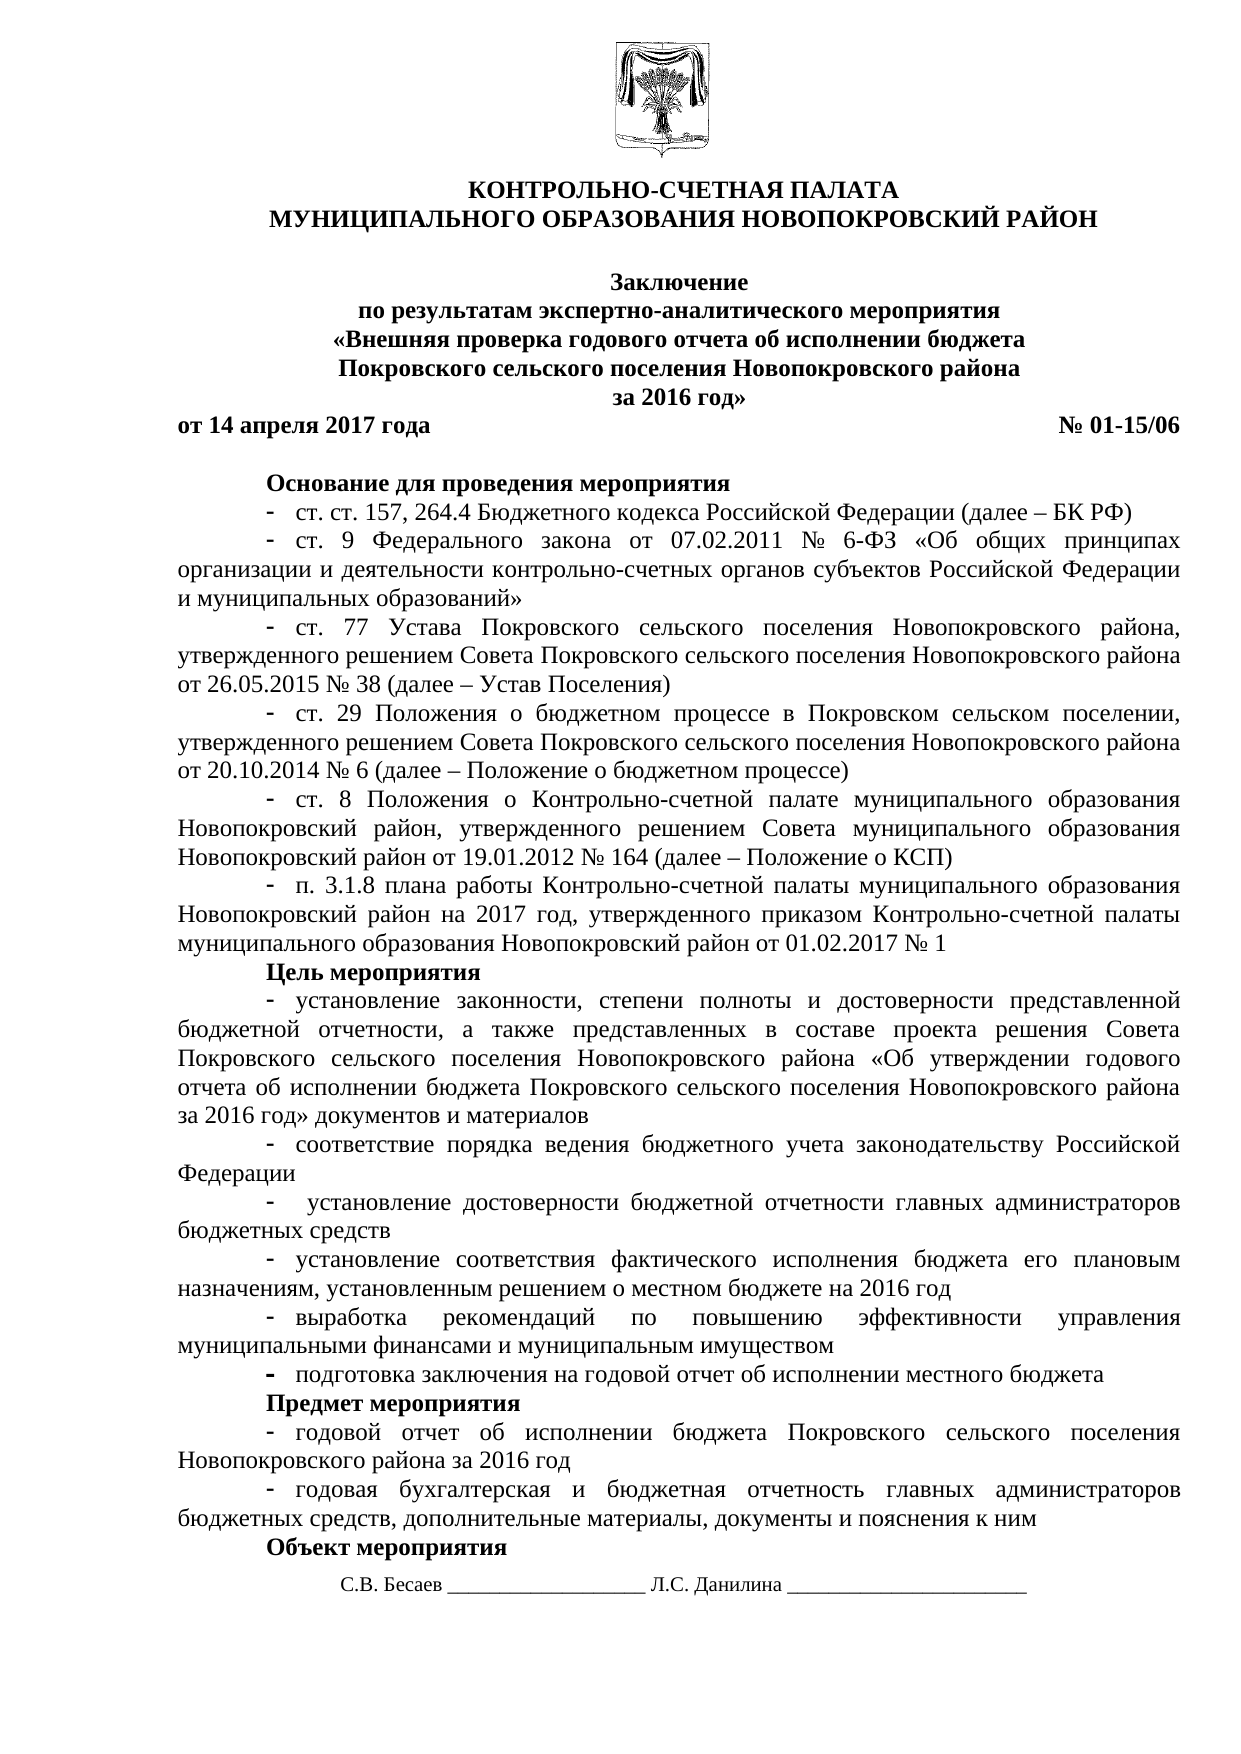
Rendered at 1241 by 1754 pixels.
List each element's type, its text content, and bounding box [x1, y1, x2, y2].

text от 14 апреля 2017 года № 01-15/06 [177, 410, 1181, 439]
list соответствие порядка ведения бюджетного учета законодательству Российской Федерации [177, 1129, 1181, 1187]
list Покровского сельского поселения Новопокровского района [177, 353, 1181, 382]
list ст. 8 Положения о Контрольно-счетной палате муниципального образования Новопокровский район, утвержденного решением Совета муниципального образования Новопокровский район от 19.01.2012 № 164 (далее – Положение о КСП) [177, 784, 1181, 870]
text Цель мероприятия [177, 957, 1181, 985]
table_header КОНТРОЛЬНО-СЧЕТНАЯ ПАЛАТА МУНИЦИПАЛЬНОГО ОБРАЗОВАНИЯ НОВОПОКРОВСКИЙ РАЙОН [177, 176, 1190, 233]
list ст. ст. 157, 264.4 Бюджетного кодекса Российской Федерации (далее – БК РФ) [177, 497, 1181, 525]
list «Внешняя проверка годового отчета об исполнении бюджета [177, 324, 1181, 353]
list подготовка заключения на годовой отчет об исполнении местного бюджета [177, 1359, 1181, 1388]
text Предмет мероприятия [266, 1388, 1181, 1417]
text Основание для проведения мероприятия [177, 468, 1181, 497]
list п. 3.1.8 плана работы Контрольно-счетной палаты муниципального образования Новопокровский район на 2017 год, утвержденного приказом Контрольно-счетной палаты муниципального образования Новопокровский район от 01.02.2017 № 1 [177, 870, 1181, 957]
list ст. 77 Устава Покровского сельского поселения Новопокровского района, утвержденного решением Совета Покровского сельского поселения Новопокровского района от 26.05.2015 № 38 (далее – Устав Поселения) [177, 612, 1181, 698]
list годовая бухгалтерская и бюджетная отчетность главных администраторов бюджетных средств, дополнительные материалы, документы и пояснения к ним [177, 1474, 1181, 1532]
list установление соответствия фактического исполнения бюджета его плановым назначениям, установленным решением о местном бюджете на 2016 год [177, 1244, 1181, 1302]
list Заключение [177, 267, 1181, 295]
list установление законности, степени полноты и достоверности представленной бюджетной отчетности, а также представленных в составе проекта решения Совета Покровского сельского поселения Новопокровского района «Об утверждении годового отчета об исполнении бюджета Покровского сельского поселения Новопокровского района за 2016 год» документов и материалов [177, 985, 1181, 1129]
list ст. 29 Положения о бюджетном процессе в Покровском сельском поселении, утвержденного решением Совета Покровского сельского поселения Новопокровского района от 20.10.2014 № 6 (далее – Положение о бюджетном процессе) [177, 698, 1181, 784]
list установление достоверности бюджетной отчетности главных администраторов бюджетных средств [177, 1187, 1181, 1244]
list выработка рекомендаций по повышению эффективности управления муниципальными финансами и муниципальным имуществом [177, 1302, 1181, 1359]
list годовой отчет об исполнении бюджета Покровского сельского поселения Новопокровского района за 2016 год [177, 1417, 1181, 1474]
list по результатам экспертно-аналитического мероприятия [177, 295, 1181, 324]
text Объект мероприятия [177, 1532, 1181, 1560]
list за 2016 год» [177, 382, 1181, 410]
list ст. 9 Федерального закона от 07.02.2011 № 6-ФЗ «Об общих принципах организации и деятельности контрольно-счетных органов субъектов Российской Федерации и муниципальных образований» [177, 525, 1181, 612]
